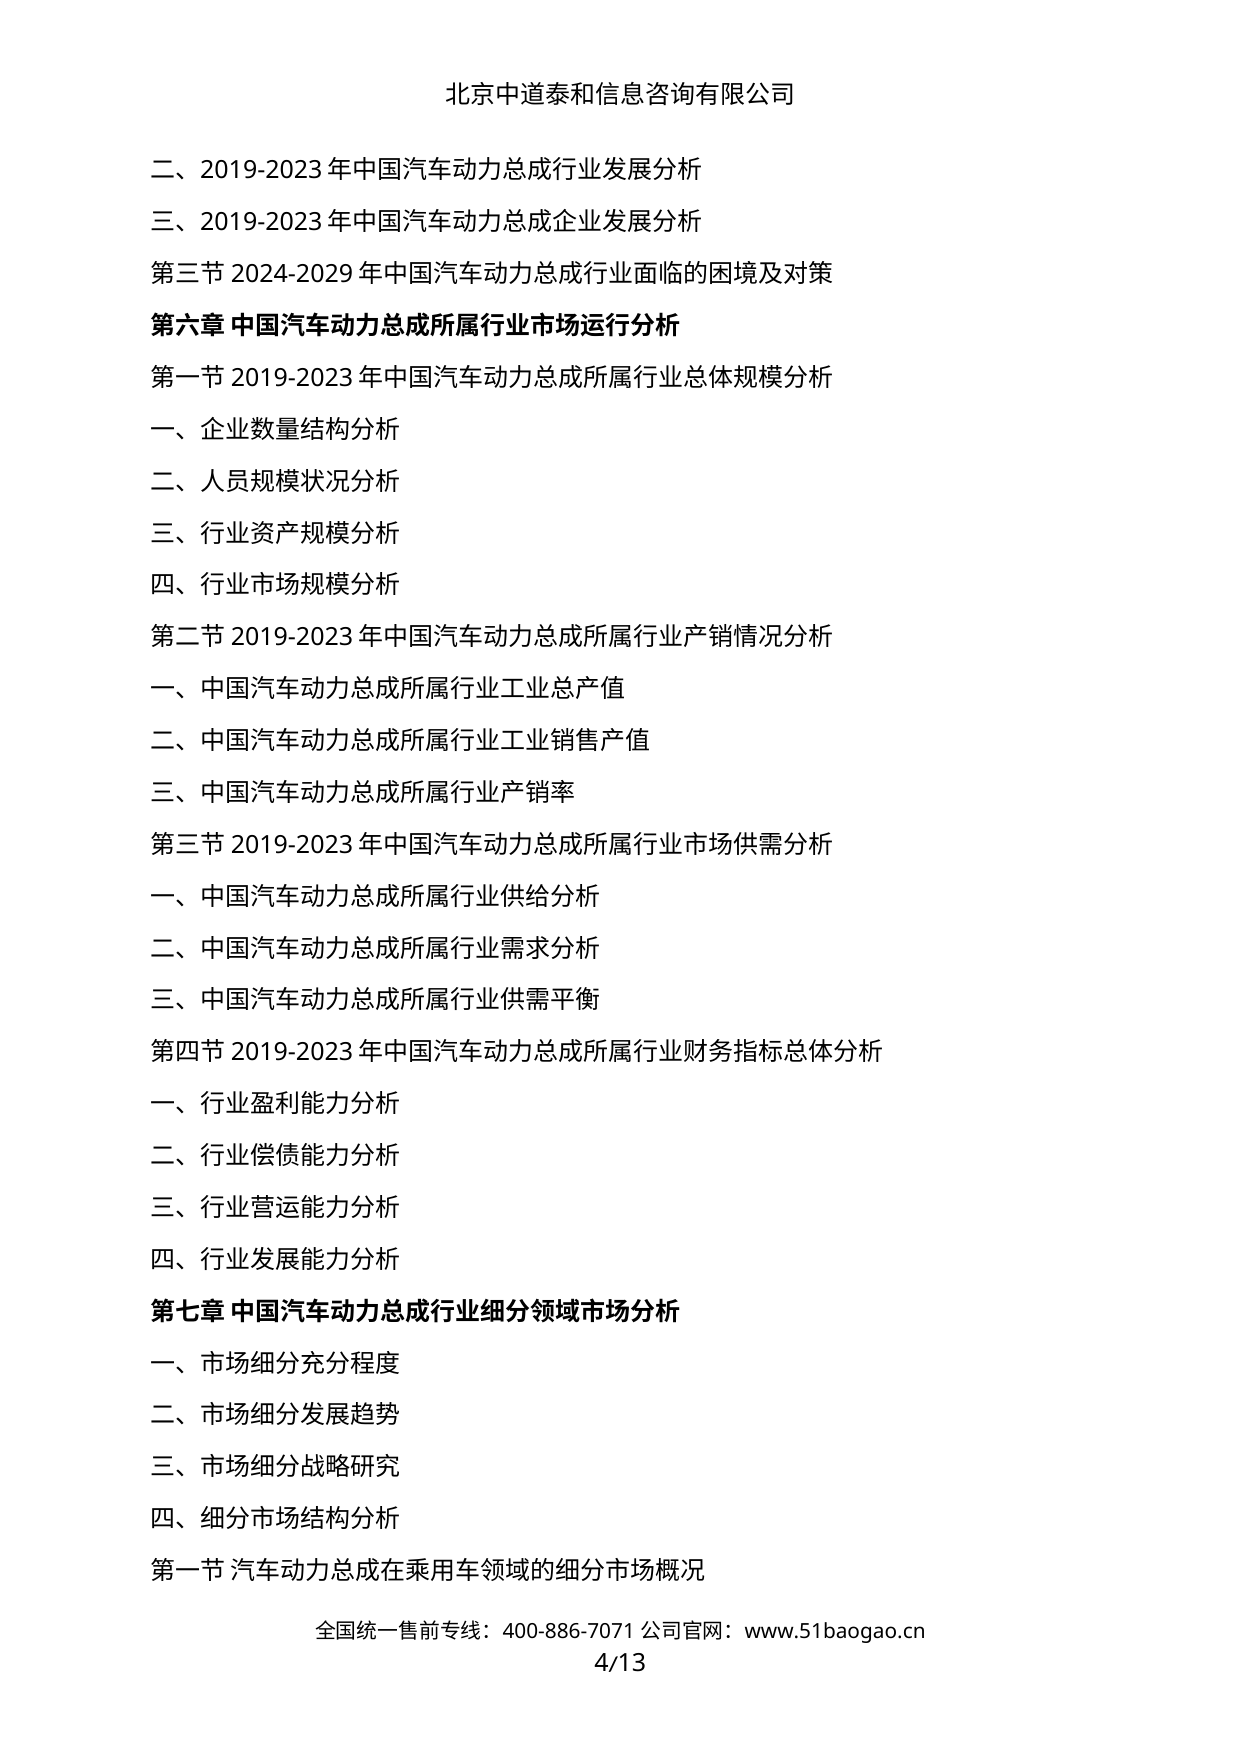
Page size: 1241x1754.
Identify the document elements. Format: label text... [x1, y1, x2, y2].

text 第三节 2019-2023年中国汽车动力总成所属行业市场供需分析 [150, 824, 1090, 861]
text 一、中国汽车动力总成所属行业供给分析 [150, 876, 1090, 912]
text 四、细分市场结构分析 [150, 1499, 1090, 1535]
text 三、中国汽车动力总成所属行业供需平衡 [150, 980, 1090, 1016]
text 第一节 2019-2023年中国汽车动力总成所属行业总体规模分析 [150, 357, 1090, 394]
text 第二节 2019-2023年中国汽车动力总成所属行业产销情况分析 [150, 617, 1090, 653]
text 三、2019-2023年中国汽车动力总成企业发展分析 [150, 202, 1090, 238]
text 第七章 中国汽车动力总成行业细分领域市场分析 [150, 1291, 1090, 1327]
text 三、行业营运能力分析 [150, 1187, 1090, 1224]
text 第六章 中国汽车动力总成所属行业市场运行分析 [150, 306, 1090, 342]
text 二、中国汽车动力总成所属行业工业销售产值 [150, 721, 1090, 757]
text 一、企业数量结构分析 [150, 409, 1090, 446]
text 四、行业发展能力分析 [150, 1239, 1090, 1276]
text 第四节 2019-2023年中国汽车动力总成所属行业财务指标总体分析 [150, 1032, 1090, 1068]
text 四、行业市场规模分析 [150, 565, 1090, 601]
text 二、人员规模状况分析 [150, 461, 1090, 497]
text 二、2019-2023年中国汽车动力总成行业发展分析 [150, 150, 1090, 186]
text 三、中国汽车动力总成所属行业产销率 [150, 772, 1090, 809]
text 三、行业资产规模分析 [150, 513, 1090, 549]
text 二、市场细分发展趋势 [150, 1395, 1090, 1431]
text 第三节 2024-2029年中国汽车动力总成行业面临的困境及对策 [150, 254, 1090, 290]
text 一、中国汽车动力总成所属行业工业总产值 [150, 669, 1090, 705]
text 一、行业盈利能力分析 [150, 1084, 1090, 1120]
text 第一节 汽车动力总成在乘用车领域的细分市场概况 [150, 1551, 1090, 1587]
text 二、中国汽车动力总成所属行业需求分析 [150, 928, 1090, 964]
text 二、行业偿债能力分析 [150, 1136, 1090, 1172]
text 三、市场细分战略研究 [150, 1447, 1090, 1483]
text 一、市场细分充分程度 [150, 1343, 1090, 1379]
